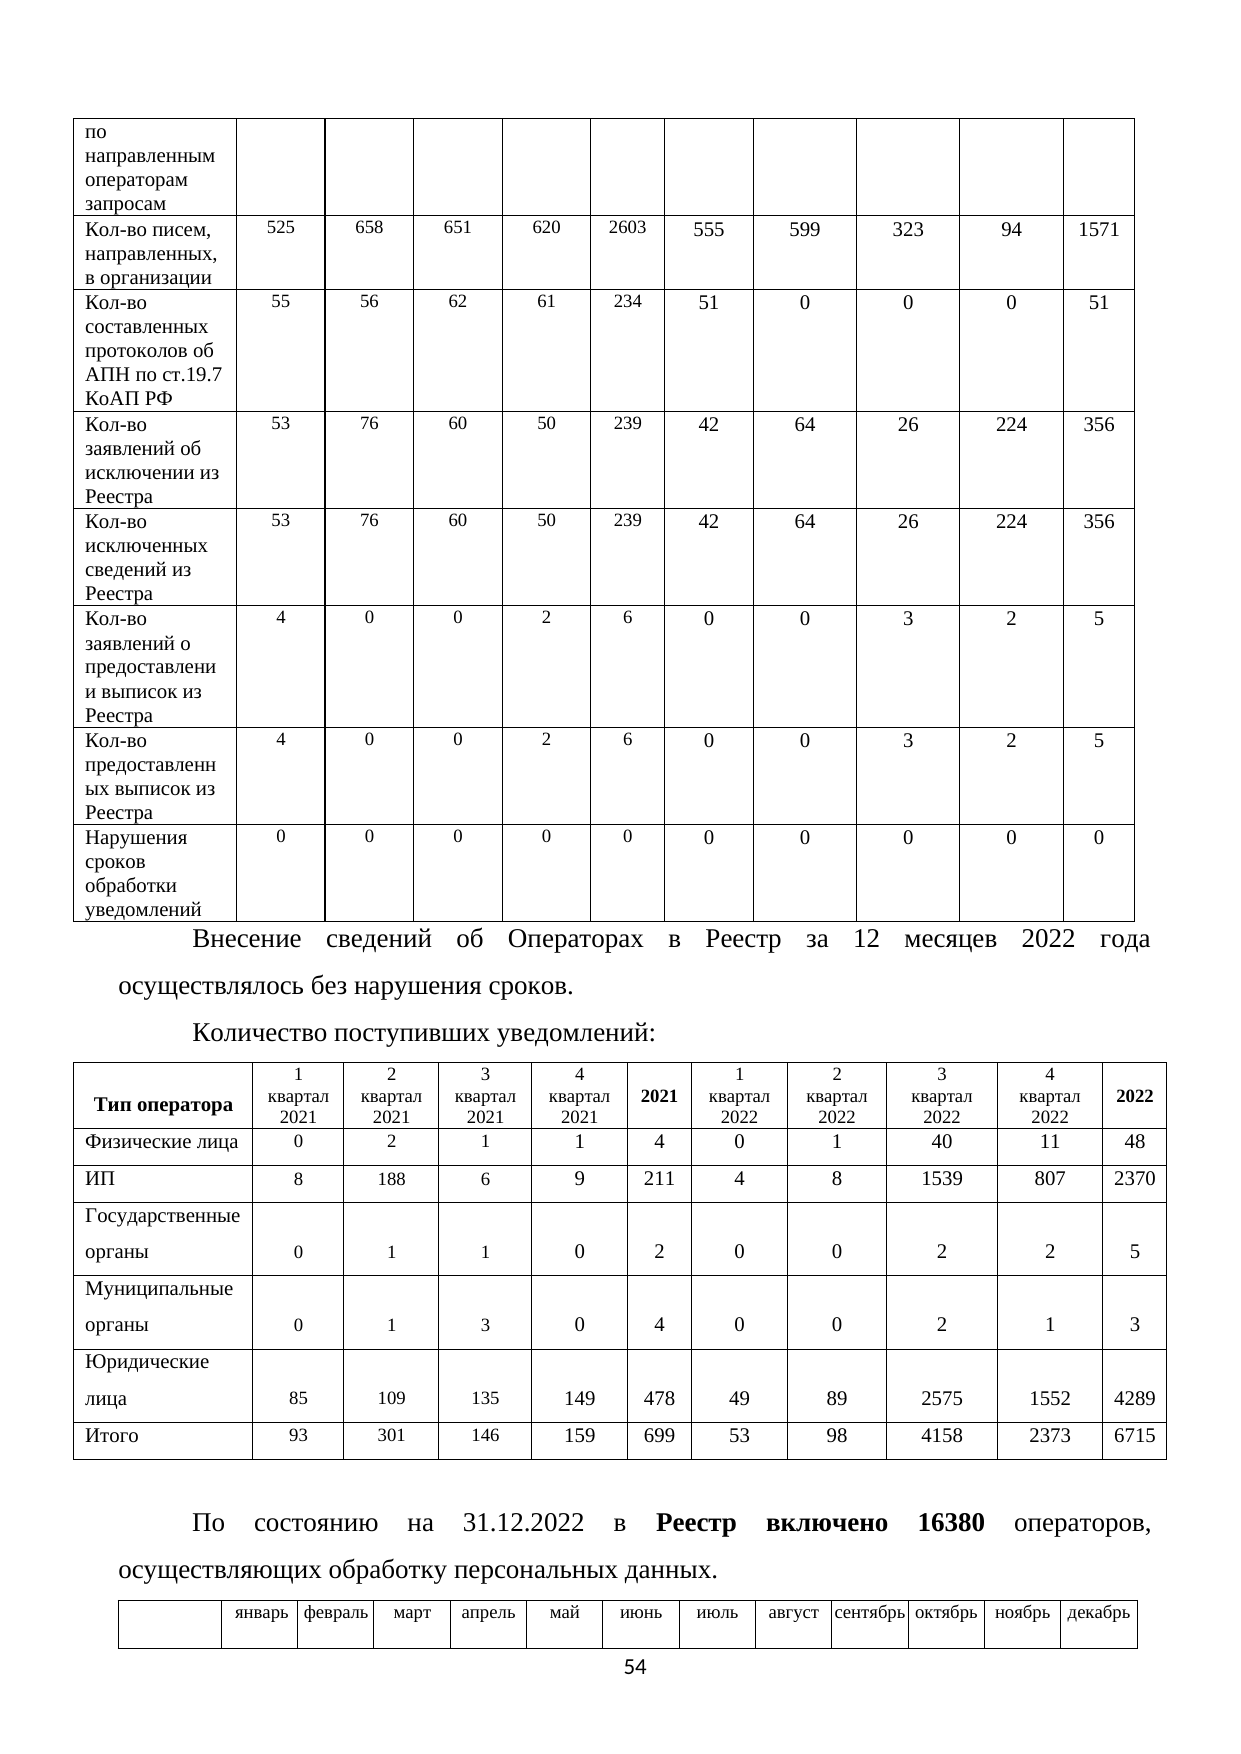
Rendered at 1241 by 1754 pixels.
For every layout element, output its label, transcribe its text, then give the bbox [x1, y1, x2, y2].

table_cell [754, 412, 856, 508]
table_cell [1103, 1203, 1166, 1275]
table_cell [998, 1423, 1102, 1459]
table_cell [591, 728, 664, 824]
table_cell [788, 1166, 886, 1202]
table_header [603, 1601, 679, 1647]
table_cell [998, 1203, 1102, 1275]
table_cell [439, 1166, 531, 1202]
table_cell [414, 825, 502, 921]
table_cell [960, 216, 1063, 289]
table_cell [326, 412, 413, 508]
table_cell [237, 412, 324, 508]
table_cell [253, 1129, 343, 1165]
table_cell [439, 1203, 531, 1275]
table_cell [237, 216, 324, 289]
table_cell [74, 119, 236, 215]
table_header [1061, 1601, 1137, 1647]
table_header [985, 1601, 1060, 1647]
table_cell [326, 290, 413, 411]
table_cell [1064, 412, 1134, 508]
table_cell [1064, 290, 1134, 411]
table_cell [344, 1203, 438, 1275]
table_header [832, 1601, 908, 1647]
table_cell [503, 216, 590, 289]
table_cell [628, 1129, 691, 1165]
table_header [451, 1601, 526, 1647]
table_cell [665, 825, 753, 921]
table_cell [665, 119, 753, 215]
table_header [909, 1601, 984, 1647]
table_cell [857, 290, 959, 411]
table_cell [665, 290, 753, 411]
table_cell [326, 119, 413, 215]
text Внесение сведений об Операторах в Реестр за 12 месяцев 2022 года осуществлялось без нарушения сроков. [118, 922, 1152, 1000]
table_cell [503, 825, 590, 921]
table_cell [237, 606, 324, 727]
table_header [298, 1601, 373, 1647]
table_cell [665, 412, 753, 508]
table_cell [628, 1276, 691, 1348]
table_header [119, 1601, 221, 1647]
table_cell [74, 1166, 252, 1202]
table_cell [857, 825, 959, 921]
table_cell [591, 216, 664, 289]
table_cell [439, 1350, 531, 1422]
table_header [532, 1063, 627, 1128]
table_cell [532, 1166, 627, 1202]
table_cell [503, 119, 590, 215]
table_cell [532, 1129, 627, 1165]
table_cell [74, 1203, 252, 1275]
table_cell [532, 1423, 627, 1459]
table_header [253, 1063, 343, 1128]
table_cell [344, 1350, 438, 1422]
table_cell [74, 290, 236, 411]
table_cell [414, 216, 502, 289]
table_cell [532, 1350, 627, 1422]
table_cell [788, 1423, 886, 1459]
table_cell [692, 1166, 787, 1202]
text По состоянию на 31.12.2022 в Реестр включено 16380 операторов, осуществляющих обработку персональных данных. [118, 1506, 1152, 1584]
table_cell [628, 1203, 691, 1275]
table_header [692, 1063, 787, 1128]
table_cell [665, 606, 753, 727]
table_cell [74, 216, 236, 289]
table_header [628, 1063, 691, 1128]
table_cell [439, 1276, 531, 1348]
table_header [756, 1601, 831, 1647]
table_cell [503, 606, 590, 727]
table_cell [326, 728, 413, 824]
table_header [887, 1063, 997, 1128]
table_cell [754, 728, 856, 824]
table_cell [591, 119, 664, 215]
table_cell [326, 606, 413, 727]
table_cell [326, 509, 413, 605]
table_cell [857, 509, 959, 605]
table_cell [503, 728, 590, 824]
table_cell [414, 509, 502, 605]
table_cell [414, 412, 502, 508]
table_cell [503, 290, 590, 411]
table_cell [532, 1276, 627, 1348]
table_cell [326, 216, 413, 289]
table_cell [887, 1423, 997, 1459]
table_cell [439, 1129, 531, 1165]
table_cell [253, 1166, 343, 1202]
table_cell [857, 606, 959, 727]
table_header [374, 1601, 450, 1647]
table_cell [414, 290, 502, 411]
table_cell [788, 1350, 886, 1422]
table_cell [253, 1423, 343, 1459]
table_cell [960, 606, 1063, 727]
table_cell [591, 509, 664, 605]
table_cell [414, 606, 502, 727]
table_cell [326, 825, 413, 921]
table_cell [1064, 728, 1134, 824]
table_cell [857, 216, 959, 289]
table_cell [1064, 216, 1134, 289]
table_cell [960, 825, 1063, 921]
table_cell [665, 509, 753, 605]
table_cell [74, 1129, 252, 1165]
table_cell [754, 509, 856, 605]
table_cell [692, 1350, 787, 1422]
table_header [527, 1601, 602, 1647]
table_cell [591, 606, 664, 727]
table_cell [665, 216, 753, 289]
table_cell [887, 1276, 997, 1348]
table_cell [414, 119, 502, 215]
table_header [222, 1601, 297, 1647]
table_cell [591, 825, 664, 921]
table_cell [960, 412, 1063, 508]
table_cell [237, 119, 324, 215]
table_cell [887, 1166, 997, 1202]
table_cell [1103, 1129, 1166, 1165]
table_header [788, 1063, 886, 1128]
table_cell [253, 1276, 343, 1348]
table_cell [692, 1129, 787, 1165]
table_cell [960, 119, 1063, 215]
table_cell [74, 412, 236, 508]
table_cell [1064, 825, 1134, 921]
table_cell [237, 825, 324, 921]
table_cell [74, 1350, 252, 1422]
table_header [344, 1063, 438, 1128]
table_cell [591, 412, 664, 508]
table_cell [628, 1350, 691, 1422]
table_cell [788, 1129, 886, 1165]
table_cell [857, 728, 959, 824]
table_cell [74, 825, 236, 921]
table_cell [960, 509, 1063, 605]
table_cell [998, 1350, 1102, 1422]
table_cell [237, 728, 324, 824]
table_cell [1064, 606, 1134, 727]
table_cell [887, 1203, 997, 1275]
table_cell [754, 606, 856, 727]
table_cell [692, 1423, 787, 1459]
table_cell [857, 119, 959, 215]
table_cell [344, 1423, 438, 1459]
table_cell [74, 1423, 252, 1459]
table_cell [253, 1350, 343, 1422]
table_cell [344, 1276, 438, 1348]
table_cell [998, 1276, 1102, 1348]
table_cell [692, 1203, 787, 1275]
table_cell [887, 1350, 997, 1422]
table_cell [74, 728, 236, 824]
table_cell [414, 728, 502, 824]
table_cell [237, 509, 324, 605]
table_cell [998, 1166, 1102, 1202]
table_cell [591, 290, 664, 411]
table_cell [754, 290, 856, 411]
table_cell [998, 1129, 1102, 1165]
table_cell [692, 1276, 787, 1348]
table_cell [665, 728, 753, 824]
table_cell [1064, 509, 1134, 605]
text Количество поступивших уведомлений: [118, 1016, 1152, 1047]
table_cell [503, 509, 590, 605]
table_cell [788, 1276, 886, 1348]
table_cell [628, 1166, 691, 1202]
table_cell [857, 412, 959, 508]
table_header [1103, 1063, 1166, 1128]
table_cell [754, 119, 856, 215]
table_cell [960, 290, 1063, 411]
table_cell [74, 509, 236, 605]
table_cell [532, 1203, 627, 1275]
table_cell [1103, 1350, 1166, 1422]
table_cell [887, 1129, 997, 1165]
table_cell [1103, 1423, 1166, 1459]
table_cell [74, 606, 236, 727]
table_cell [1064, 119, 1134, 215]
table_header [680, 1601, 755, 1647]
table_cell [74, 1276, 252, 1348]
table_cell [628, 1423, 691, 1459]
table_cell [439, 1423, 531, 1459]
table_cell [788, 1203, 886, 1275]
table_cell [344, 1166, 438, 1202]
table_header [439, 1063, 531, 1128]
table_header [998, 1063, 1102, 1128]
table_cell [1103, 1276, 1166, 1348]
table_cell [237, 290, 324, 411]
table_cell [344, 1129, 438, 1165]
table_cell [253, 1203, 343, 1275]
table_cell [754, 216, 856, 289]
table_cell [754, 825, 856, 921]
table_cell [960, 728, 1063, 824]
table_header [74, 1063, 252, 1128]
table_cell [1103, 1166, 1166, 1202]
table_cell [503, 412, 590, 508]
